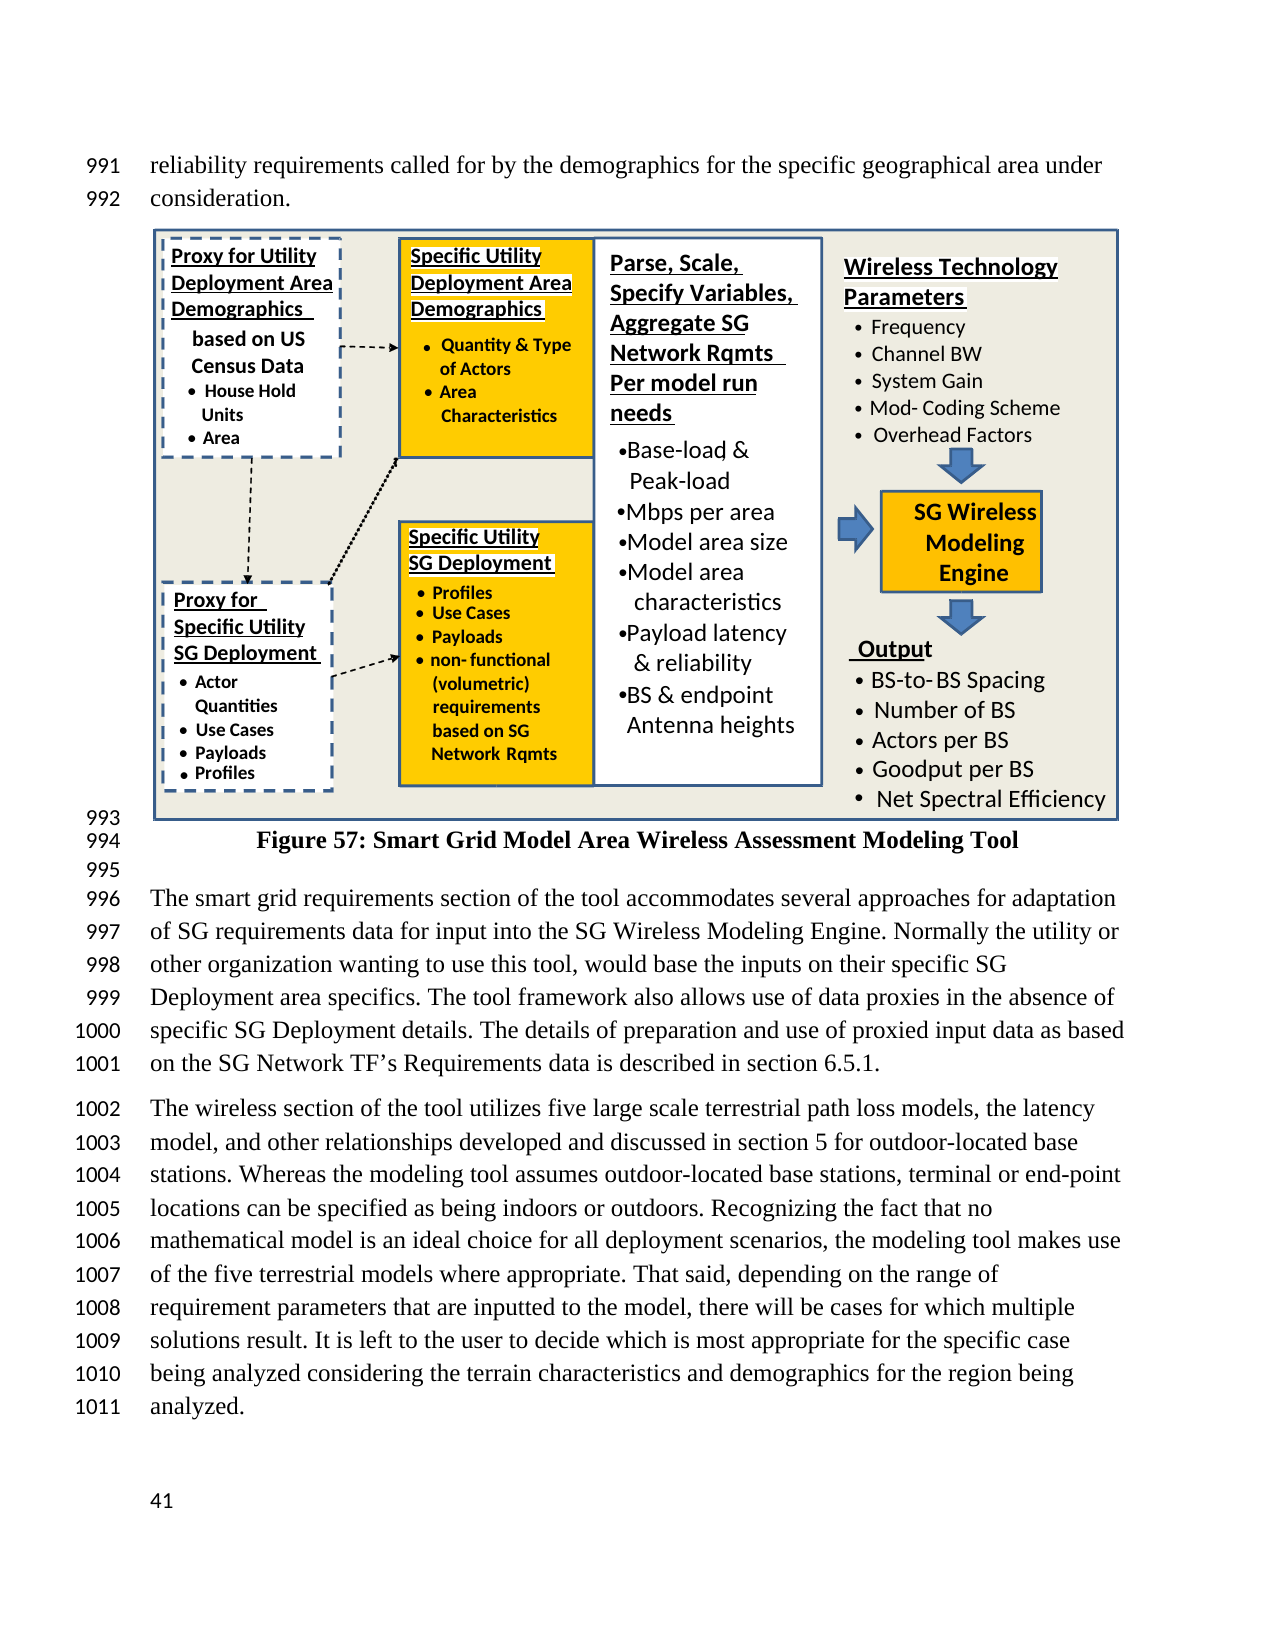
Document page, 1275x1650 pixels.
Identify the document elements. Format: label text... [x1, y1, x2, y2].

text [150, 150, 1125, 212]
text The wireless section of the tool utilizes five large scale terrestrial path loss models, the latency model, and other relationships developed and discussed in section 5 for outdoor-located base stations. Whereas the modeling tool assumes outdoor-located base stations, terminal or end-point locations can be specified as being indoors or outdoors. Recognizing the fact that no mathematical model is an ideal choice for all deployment scenarios, the modeling tool makes use of the five terrestrial models where appropriate. That said, depending on the range of requirement parameters that are inputted to the model, there will be cases for which multiple solutions result. It is left to the user to decide which is most appropriate for the specific case being analyzed considering the terrain characteristics and demographics for the region being analyzed. [150, 1093, 1125, 1419]
text The smart grid requirements section of the tool accommodates several approaches for adaptation of SG requirements data for input into the SG Wireless Modeling Engine. Normally the utility or other organization wanting to use this tool, would base the inputs on their specific SG Deployment area specifics. The tool framework also allows use of data proxies in the absence of specific SG Deployment details. The details of preparation and use of proxied input data as based on the SG Network TF’s Requirements data is described in section 6.5.1. [150, 883, 1125, 1077]
list Figure 57: Smart Grid Model Area Wireless Assessment Modeling Tool [150, 825, 1125, 854]
